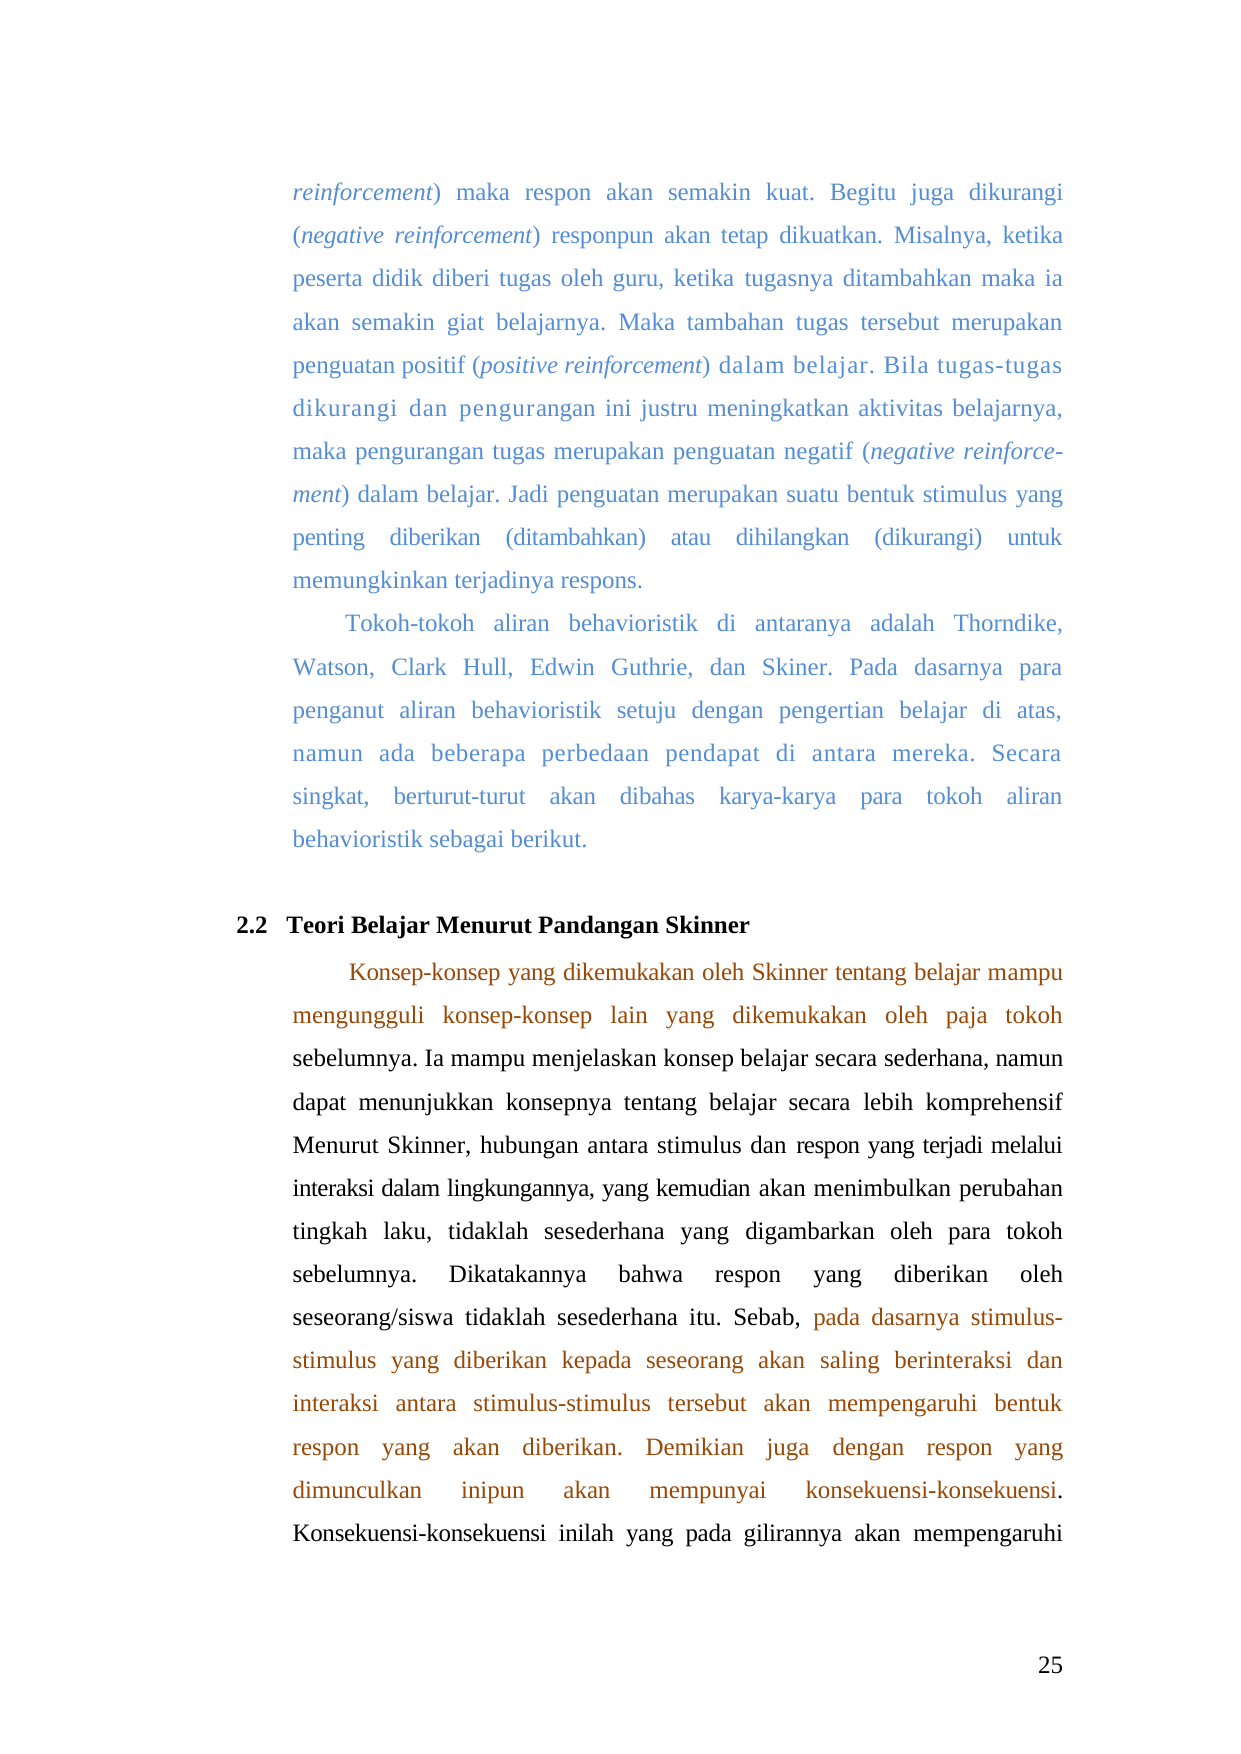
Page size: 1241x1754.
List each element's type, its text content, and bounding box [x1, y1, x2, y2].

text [292, 957, 1063, 1547]
list Teori Belajar Menurut Pandangan Skinner [236, 910, 1063, 939]
text Tokoh-tokoh aliran behavioristik di antaranya adalah Thorndike, Watson, Clark Hull, Edwin Guthrie, dan Skiner. Pada dasarnya para penganut aliran behavioristik setuju dengan pengertian belajar di atas, namun ada beberapa perbedaan pendapat di antara mereka. Secara singkat, berturut-turut akan dibahas karya-karya para tokoh aliran behavioristik sebagai berikut. [292, 608, 1063, 853]
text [292, 177, 1063, 594]
